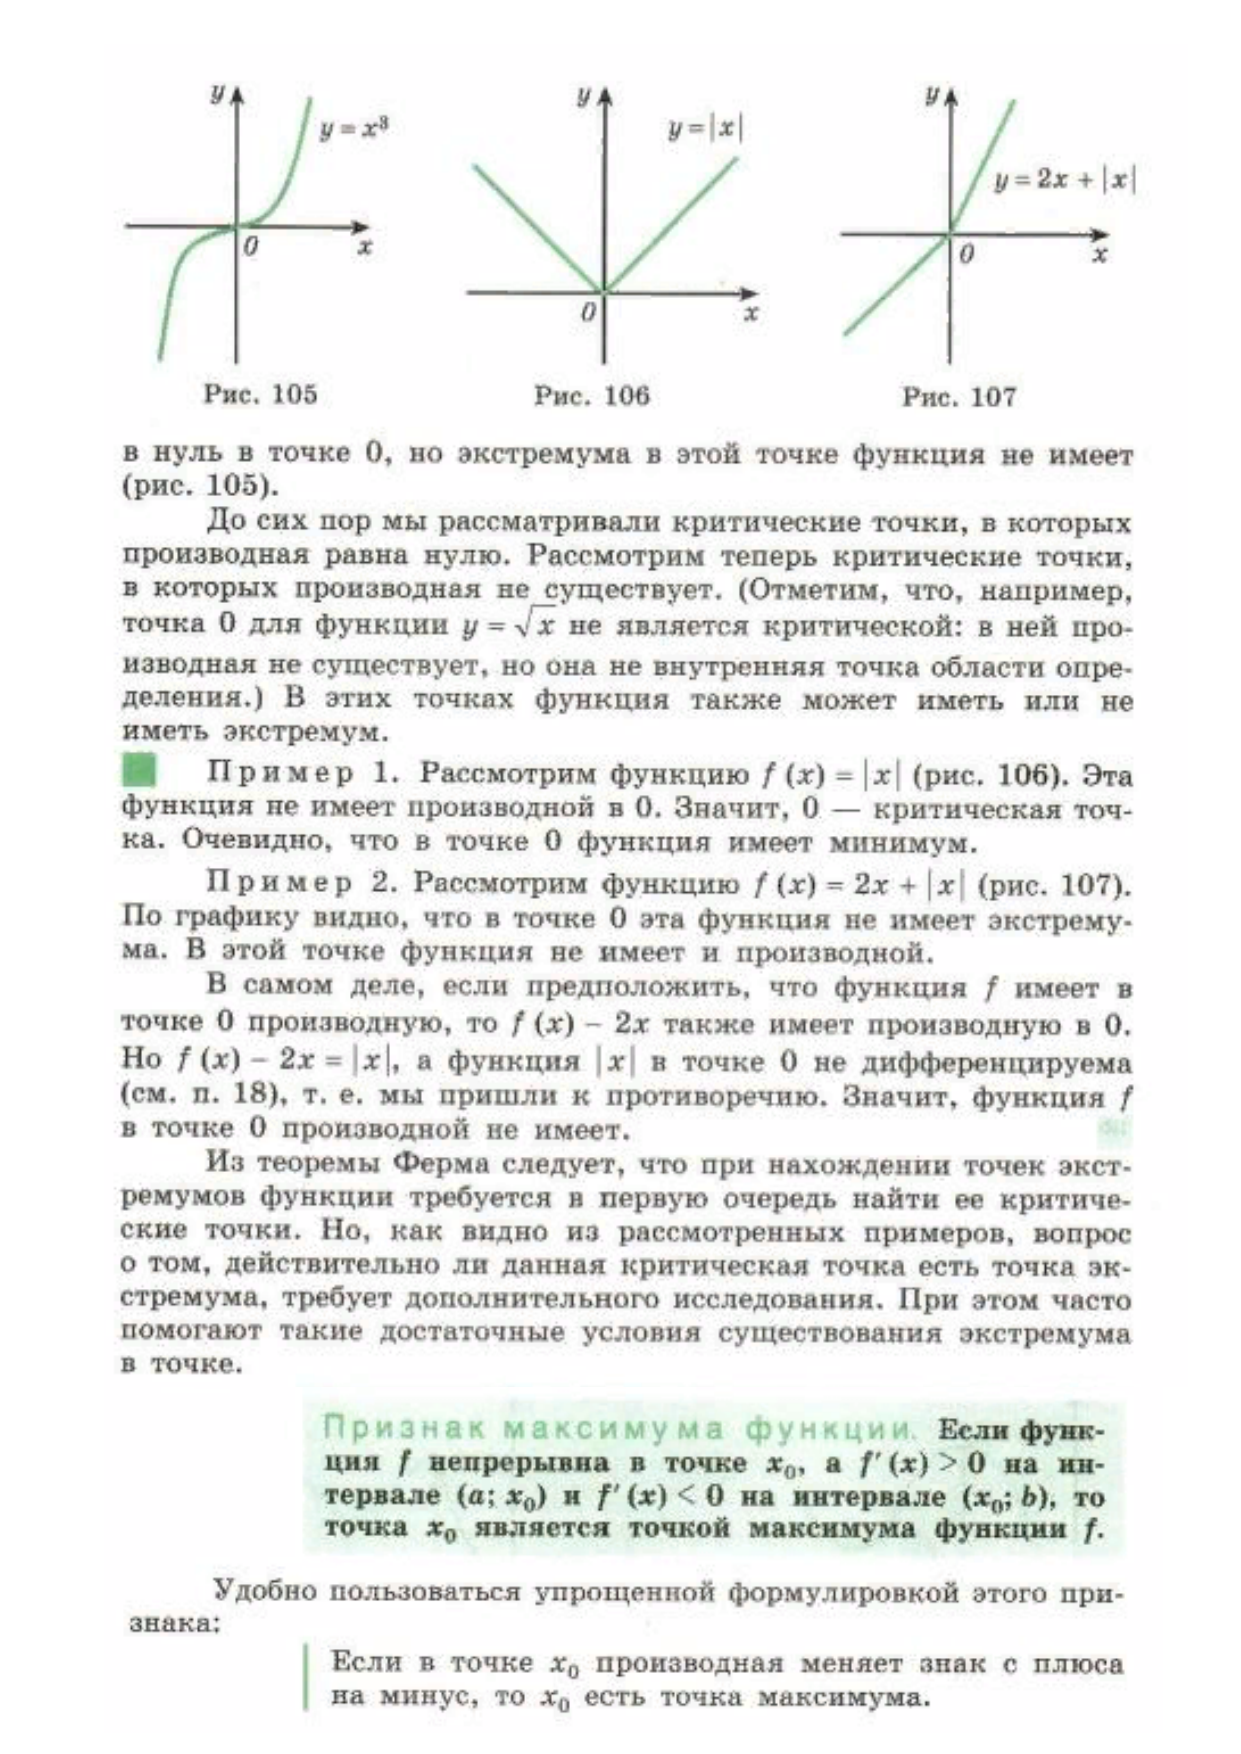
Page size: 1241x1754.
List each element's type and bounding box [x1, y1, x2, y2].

picture [103, 44, 1189, 1733]
